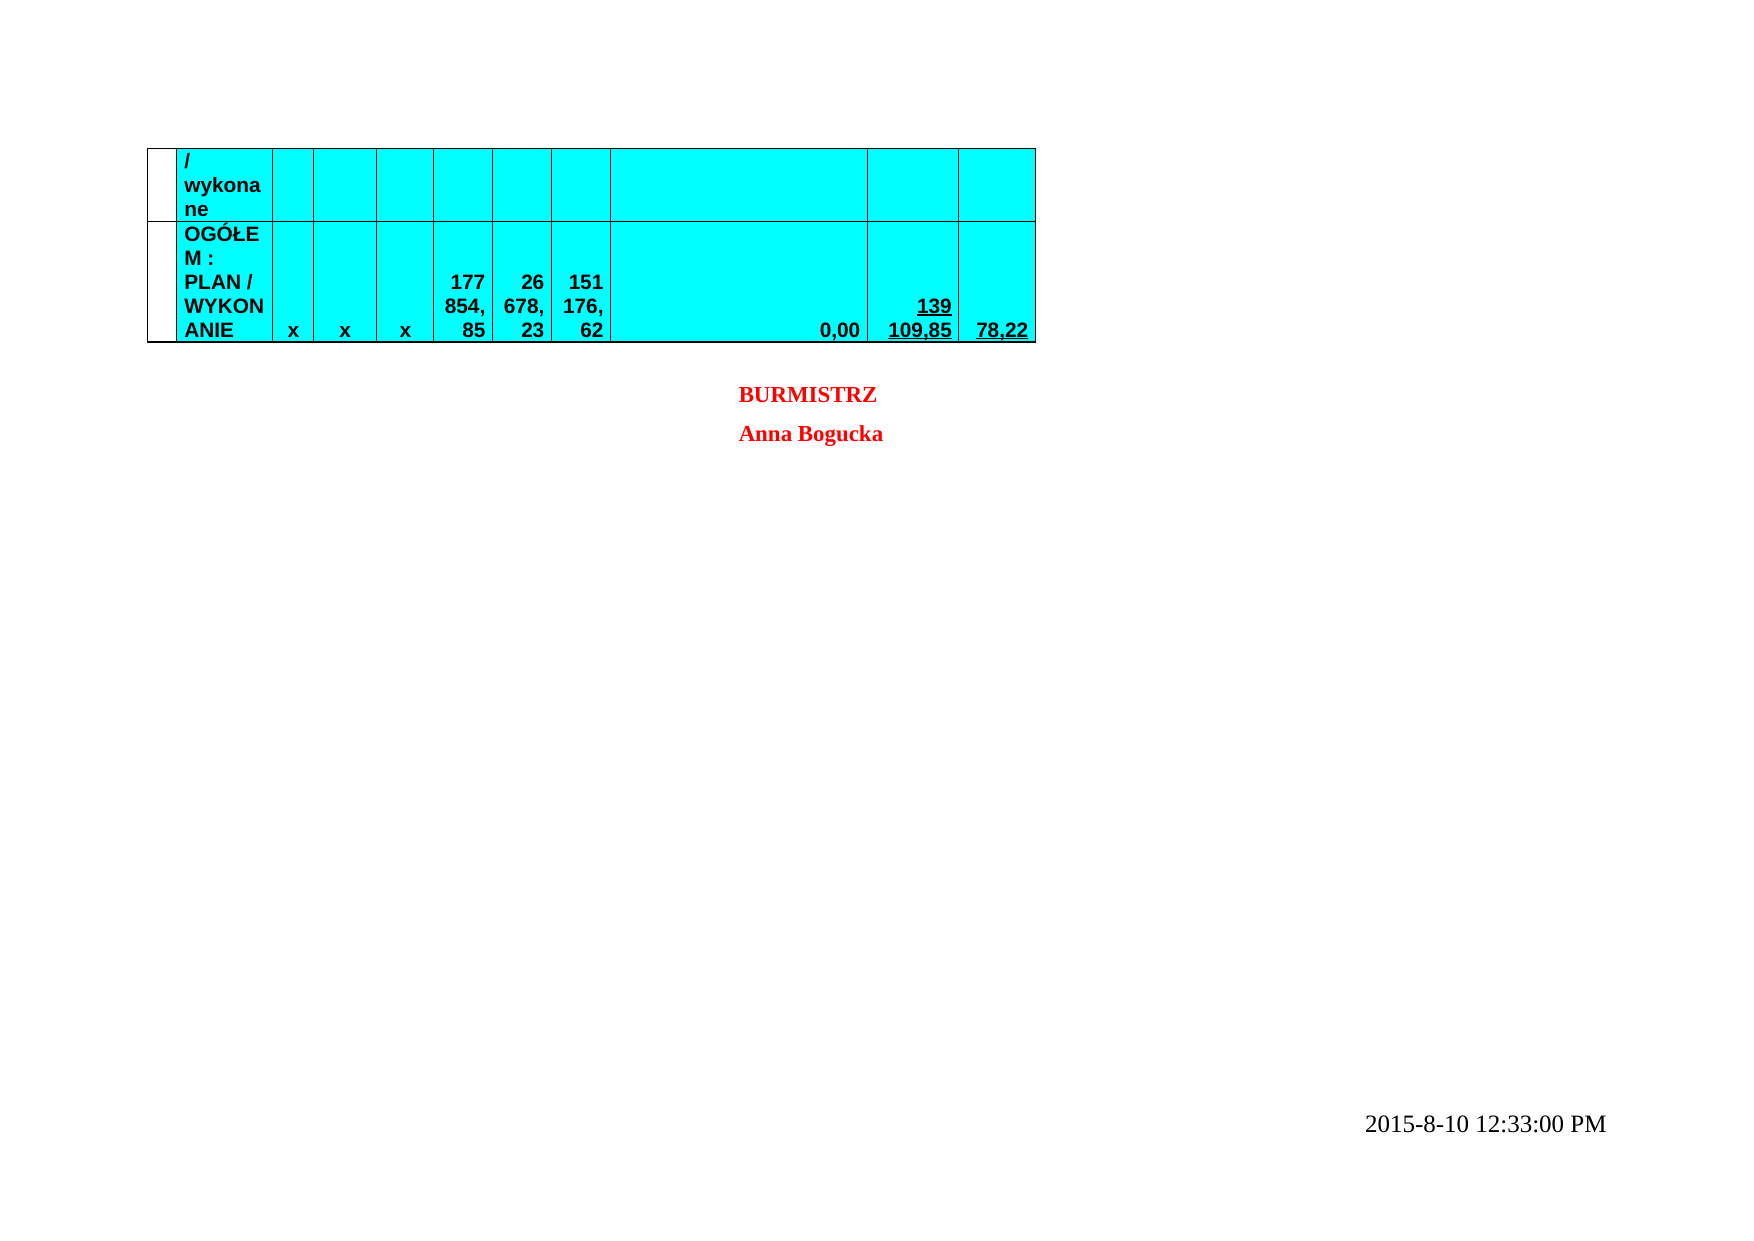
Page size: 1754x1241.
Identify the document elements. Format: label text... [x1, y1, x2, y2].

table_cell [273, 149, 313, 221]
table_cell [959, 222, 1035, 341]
list BURMISTRZ [148, 381, 1606, 408]
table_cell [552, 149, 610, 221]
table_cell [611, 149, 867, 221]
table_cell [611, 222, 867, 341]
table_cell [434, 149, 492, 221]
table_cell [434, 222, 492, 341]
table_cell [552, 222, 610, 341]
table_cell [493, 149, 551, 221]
list Anna Bogucka [148, 420, 1606, 447]
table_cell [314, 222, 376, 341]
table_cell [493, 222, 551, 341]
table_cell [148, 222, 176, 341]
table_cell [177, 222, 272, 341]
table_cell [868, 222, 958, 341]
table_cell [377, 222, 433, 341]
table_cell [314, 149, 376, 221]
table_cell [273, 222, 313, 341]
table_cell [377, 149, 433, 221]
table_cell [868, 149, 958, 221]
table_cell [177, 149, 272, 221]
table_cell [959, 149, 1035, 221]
